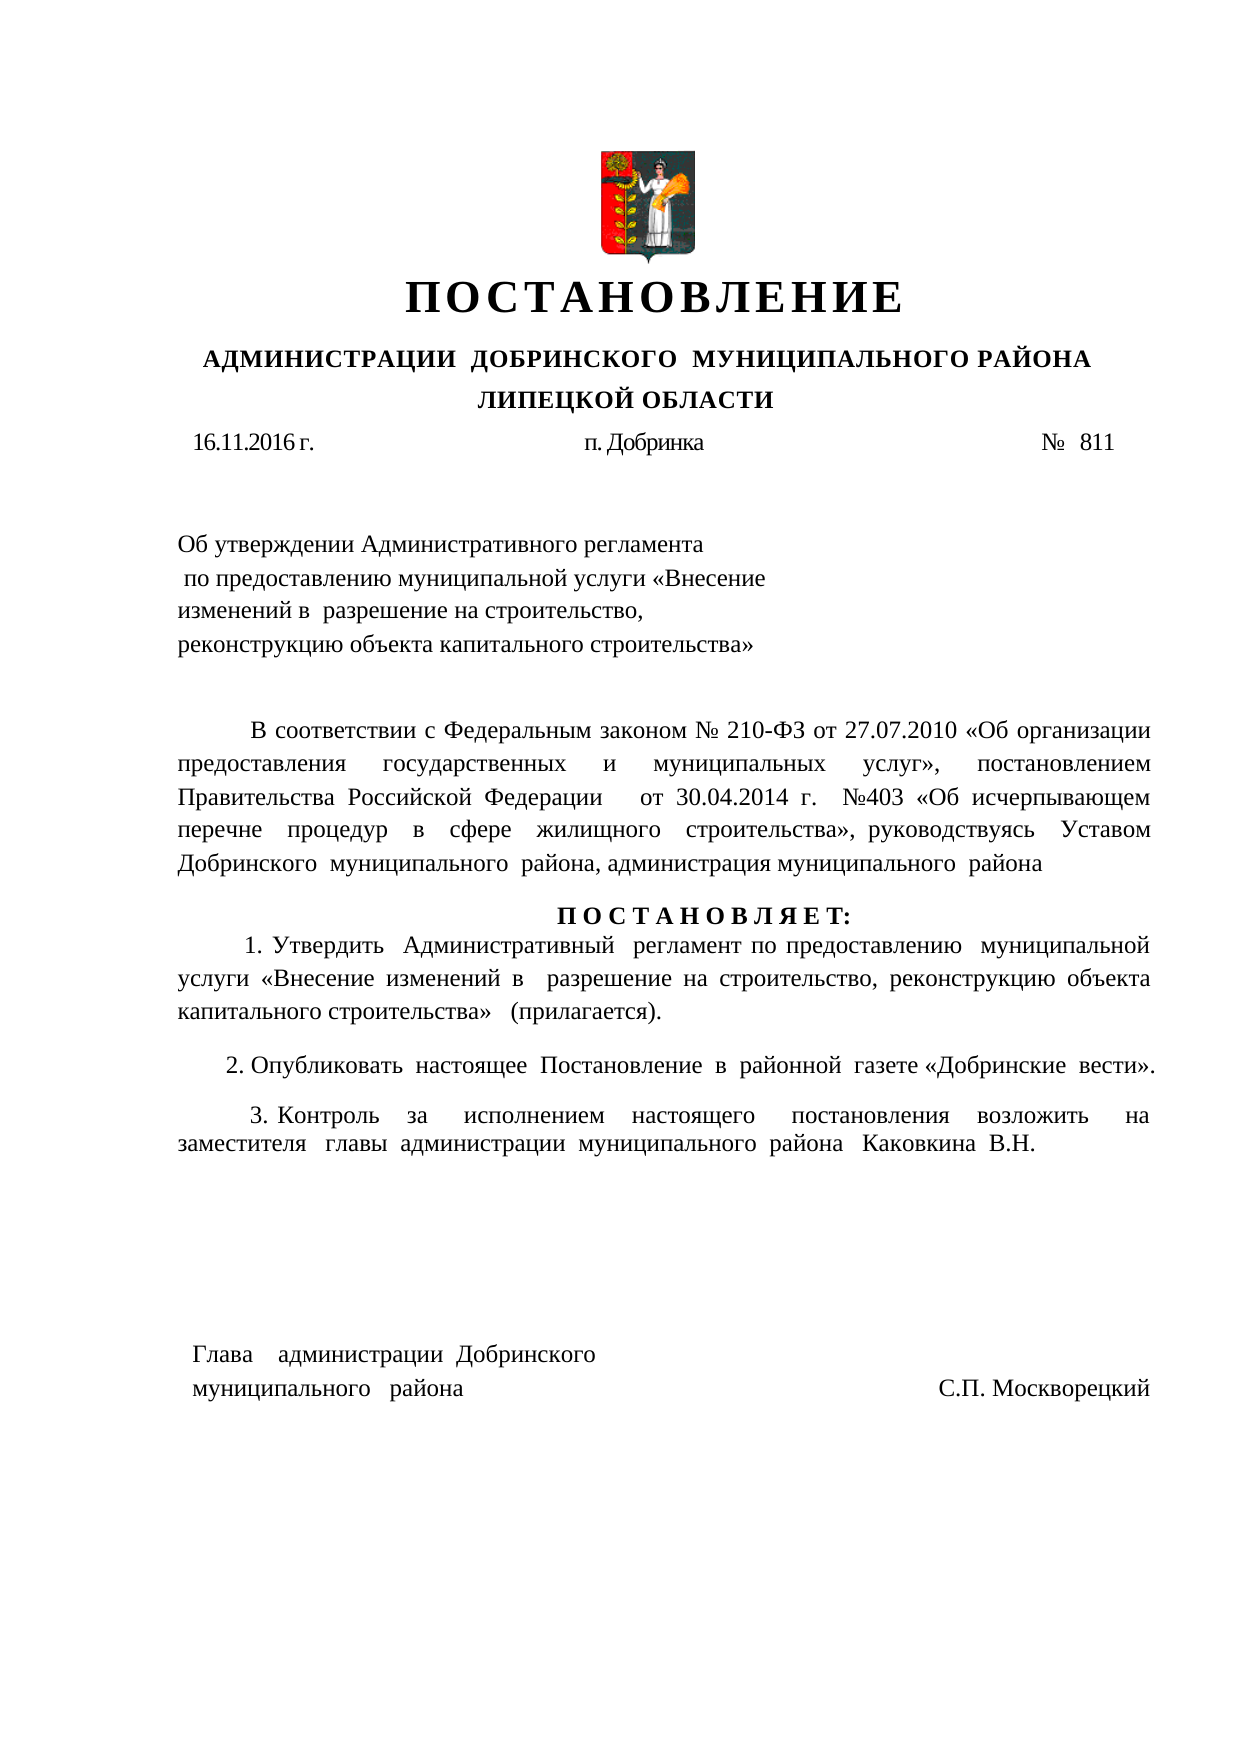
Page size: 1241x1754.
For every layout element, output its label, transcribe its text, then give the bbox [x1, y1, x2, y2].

table_header [177, 152, 1240, 270]
text П О С Т А Н О В Л Я Е Т: [177, 901, 1179, 930]
picture [600, 150, 695, 264]
text 1. Утвердить Административный регламент по предоставлению муниципальной услуги «Внесение изменений в разрешение на строительство, реконструкцию объекта капитального строительства» (прилагается). [177, 930, 1152, 1025]
text В соответствии с Федеральным законом № 210-ФЗ от 27.07.2010 «Об организации предоставления государственных и муниципальных услуг», постановлением Правительства Российской Федерации от 30.04.2014 г. №403 «Об исчерпывающем перечне процедур в сфере жилищного строительства», руководствуясь Уставом Добринского муниципального района, администрация муниципального района [177, 716, 1152, 876]
text реконструкцию объекта капитального строительства» [177, 629, 827, 657]
table_cell 16.11.2016 г. п. Добринка № 811 [177, 414, 1240, 477]
table_cell ПОСТАНОВЛЕНИЕ АДМИНИСТРАЦИИ ДОБРИНСКОГО МУНИЦИПАЛЬНОГО РАЙОНА ЛИПЕЦКОЙ ОБЛАСТИ [177, 270, 1240, 414]
text Глава администрации Добринского муниципального района С.П. Москворецкий [192, 1339, 1152, 1401]
text 2. Опубликовать настоящее Постановление в районной газете «Добринские вести». [177, 1050, 1179, 1079]
text Об утверждении Административного регламента [177, 529, 827, 558]
text 3. Контроль за исполнением настоящего постановления возложить на заместителя главы администрации муниципального района Каковкина В.Н. [177, 1100, 1152, 1157]
text изменений в разрешение на строительство, [177, 596, 827, 624]
text по предоставлению муниципальной услуги «Внесение [177, 563, 827, 591]
